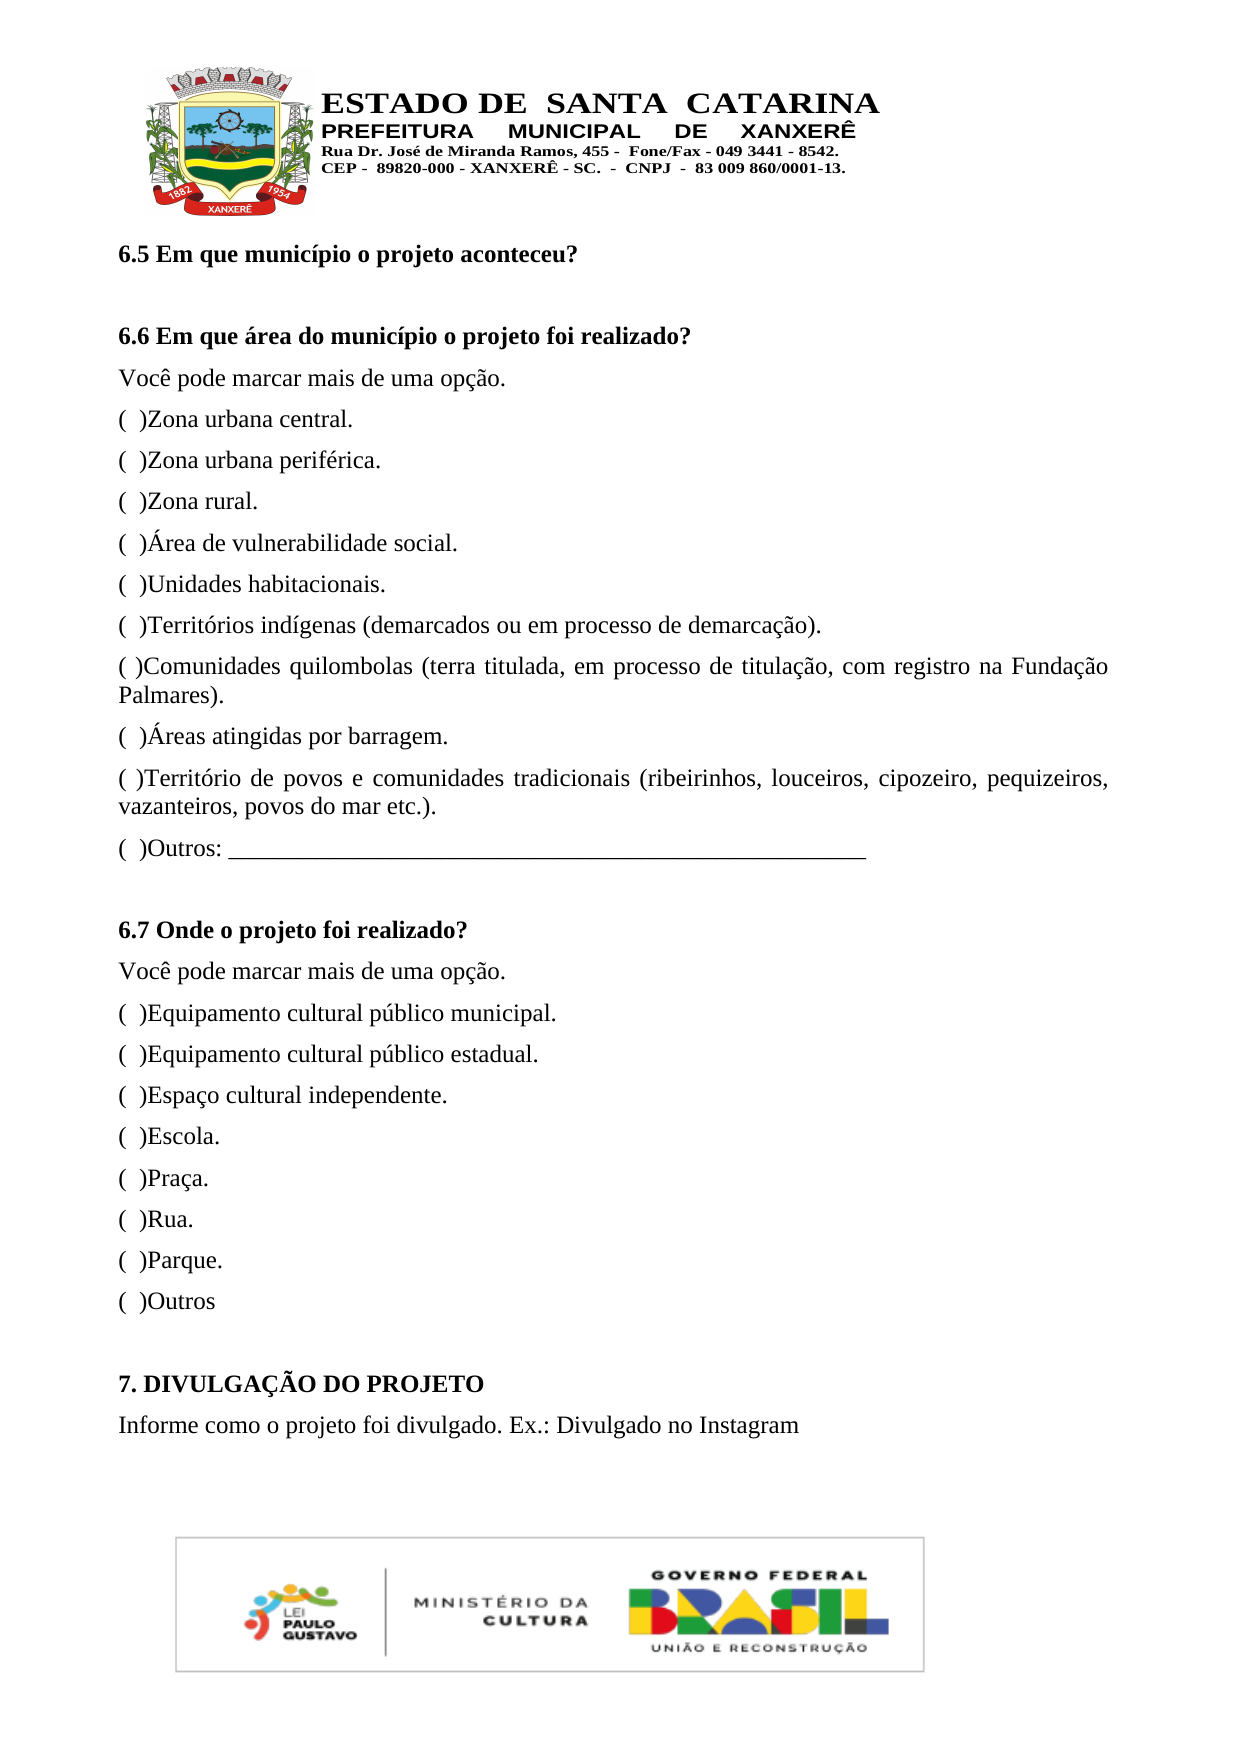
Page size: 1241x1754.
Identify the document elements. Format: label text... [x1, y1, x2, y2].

text Você pode marcar mais de uma opção. [118, 363, 1109, 391]
text 6.7 Onde o projeto foi realizado? [118, 915, 1109, 944]
text ( )Zona urbana central. [118, 404, 1109, 433]
text ( )Zona rural. [118, 486, 1109, 515]
text 6.5 Em que município o projeto aconteceu? [118, 102, 1109, 268]
text ( )Rua. [118, 1204, 1109, 1233]
text ( )Praça. [118, 1163, 1109, 1191]
text ( )Parque. [118, 1245, 1109, 1274]
text Você pode marcar mais de uma opção. [118, 956, 1109, 985]
text ( )Outros: ___________________________________________________ [118, 833, 1109, 861]
text ( )Zona urbana periférica. [118, 445, 1109, 474]
text ( )Escola. [118, 1121, 1109, 1150]
text 7. DIVULGAÇÃO DO PROJETO [118, 1369, 1109, 1398]
text ( )Equipamento cultural público estadual. [118, 1039, 1109, 1068]
text ( )Áreas atingidas por barragem. [118, 721, 1109, 750]
text 6.6 Em que área do município o projeto foi realizado? [118, 321, 1109, 350]
text ( )Territórios indígenas (demarcados ou em processo de demarcação). [118, 610, 1109, 639]
text ( )Unidades habitacionais. [118, 569, 1109, 598]
text Informe como o projeto foi divulgado. Ex.: Divulgado no Instagram [118, 1410, 1109, 1439]
text ( )Comunidades quilombolas (terra titulada, em processo de titulação, com registro na Fundação Palmares). [118, 651, 1109, 709]
text ( )Espaço cultural independente. [118, 1080, 1109, 1109]
picture [163, 1534, 939, 1682]
text ( )Outros [118, 1286, 1109, 1315]
text ( )Território de povos e comunidades tradicionais (ribeirinhos, louceiros, cipozeiro, pequizeiros, vazanteiros, povos do mar etc.). [118, 763, 1109, 820]
text ( )Área de vulnerabilidade social. [118, 528, 1109, 556]
text ( )Equipamento cultural público municipal. [118, 998, 1109, 1026]
